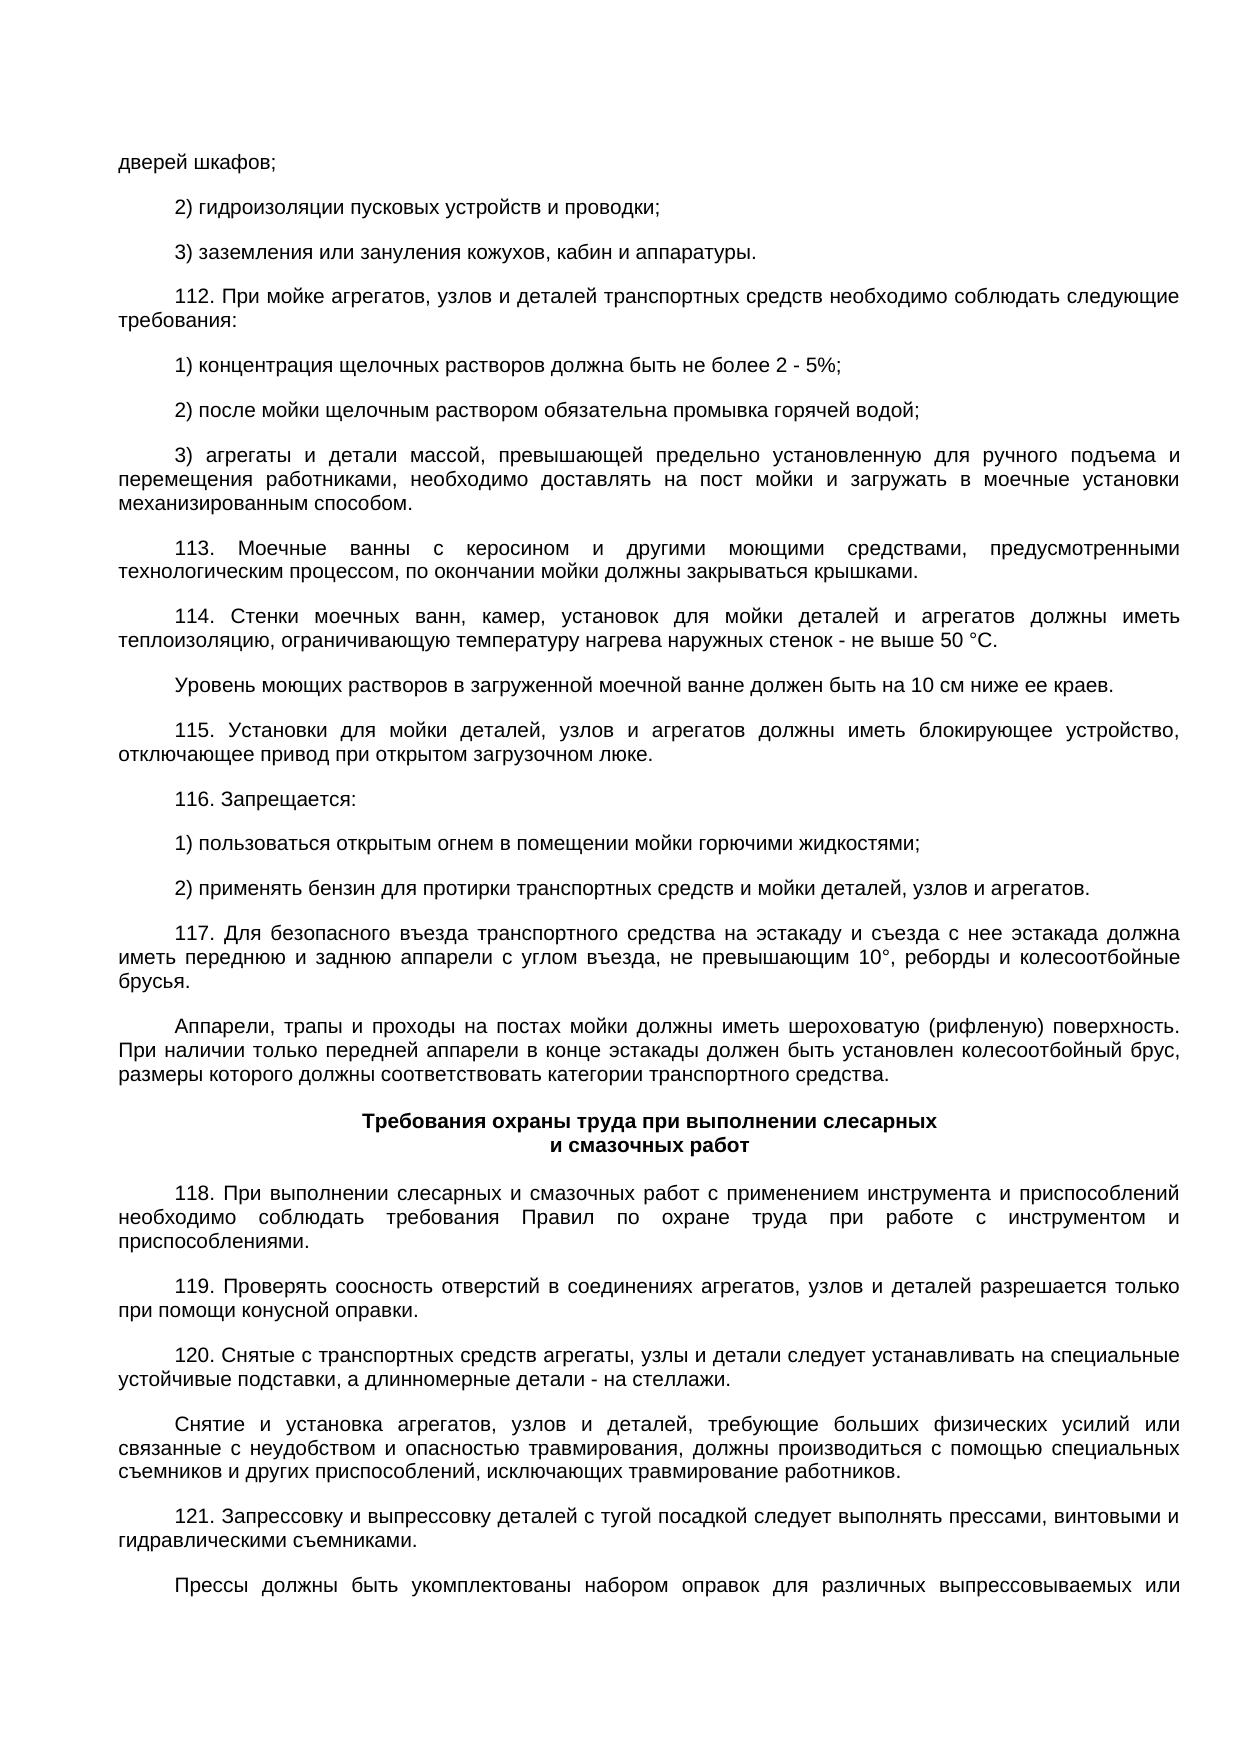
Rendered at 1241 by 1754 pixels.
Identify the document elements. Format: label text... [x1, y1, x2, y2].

text 2) после мойки щелочным раствором обязательна промывка горячей водой; [118, 398, 1181, 422]
text 119. Проверять соосность отверстий в соединениях агрегатов, узлов и деталей разрешается только при помощи конусной оправки. [118, 1274, 1181, 1322]
text 113. Моечные ванны с керосином и другими моющими средствами, предусмотренными технологическим процессом, по окончании мойки должны закрываться крышками. [118, 535, 1181, 583]
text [118, 150, 1181, 174]
text 3) заземления или зануления кожухов, кабин и аппаратуры. [118, 239, 1181, 263]
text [118, 1573, 1181, 1597]
text 120. Снятые с транспортных средств агрегаты, узлы и детали следует устанавливать на специальные устойчивые подставки, а длинномерные детали - на стеллажи. [118, 1343, 1181, 1391]
text 2) применять бензин для протирки транспортных средств и мойки деталей, узлов и агрегатов. [118, 876, 1181, 900]
text 121. Запрессовку и выпрессовку деталей с тугой посадкой следует выполнять прессами, винтовыми и гидравлическими съемниками. [118, 1504, 1181, 1552]
text Снятие и установка агрегатов, узлов и деталей, требующие больших физических усилий или связанные с неудобством и опасностью травмирования, должны производиться с помощью специальных съемников и других приспособлений, исключающих травмирование работников. [118, 1411, 1181, 1483]
text 3) агрегаты и детали массой, превышающей предельно установленную для ручного подъема и перемещения работниками, необходимо доставлять на пост мойки и загружать в моечные установки механизированным способом. [118, 443, 1181, 514]
text 114. Стенки моечных ванн, камер, установок для мойки деталей и агрегатов должны иметь теплоизоляцию, ограничивающую температуру нагрева наружных стенок - не выше 50 °C. [118, 604, 1181, 652]
text 117. Для безопасного въезда транспортного средства на эстакаду и съезда с нее эстакада должна иметь переднюю и заднюю аппарели с углом въезда, не превышающим 10°, реборды и колесоотбойные брусья. [118, 921, 1181, 993]
text 2) гидроизоляции пусковых устройств и проводки; [118, 195, 1181, 219]
text 112. При мойке агрегатов, узлов и деталей транспортных средств необходимо соблюдать следующие требования: [118, 284, 1181, 332]
text 1) пользоваться открытым огнем в помещении мойки горючими жидкостями; [118, 831, 1181, 855]
text 116. Запрещается: [118, 786, 1181, 810]
text 118. При выполнении слесарных и смазочных работ с применением инструмента и приспособлений необходимо соблюдать требования Правил по охране труда при работе с инструментом и приспособлениями. [118, 1181, 1181, 1253]
text 115. Установки для мойки деталей, узлов и агрегатов должны иметь блокирующее устройство, отключающее привод при открытом загрузочном люке. [118, 718, 1181, 766]
text 1) концентрация щелочных растворов должна быть не более 2 - 5%; [118, 353, 1181, 377]
text Уровень моющих растворов в загруженной моечной ванне должен быть на 10 см ниже ее краев. [118, 673, 1181, 697]
text Аппарели, трапы и проходы на постах мойки должны иметь шероховатую (рифленую) поверхность. При наличии только передней аппарели в конце эстакады должен быть установлен колесоотбойный брус, размеры которого должны соответствовать категории транспортного средства. [118, 1013, 1181, 1085]
title Требования охраны труда при выполнении слесарных [118, 1109, 1181, 1133]
title и смазочных работ [118, 1133, 1181, 1157]
